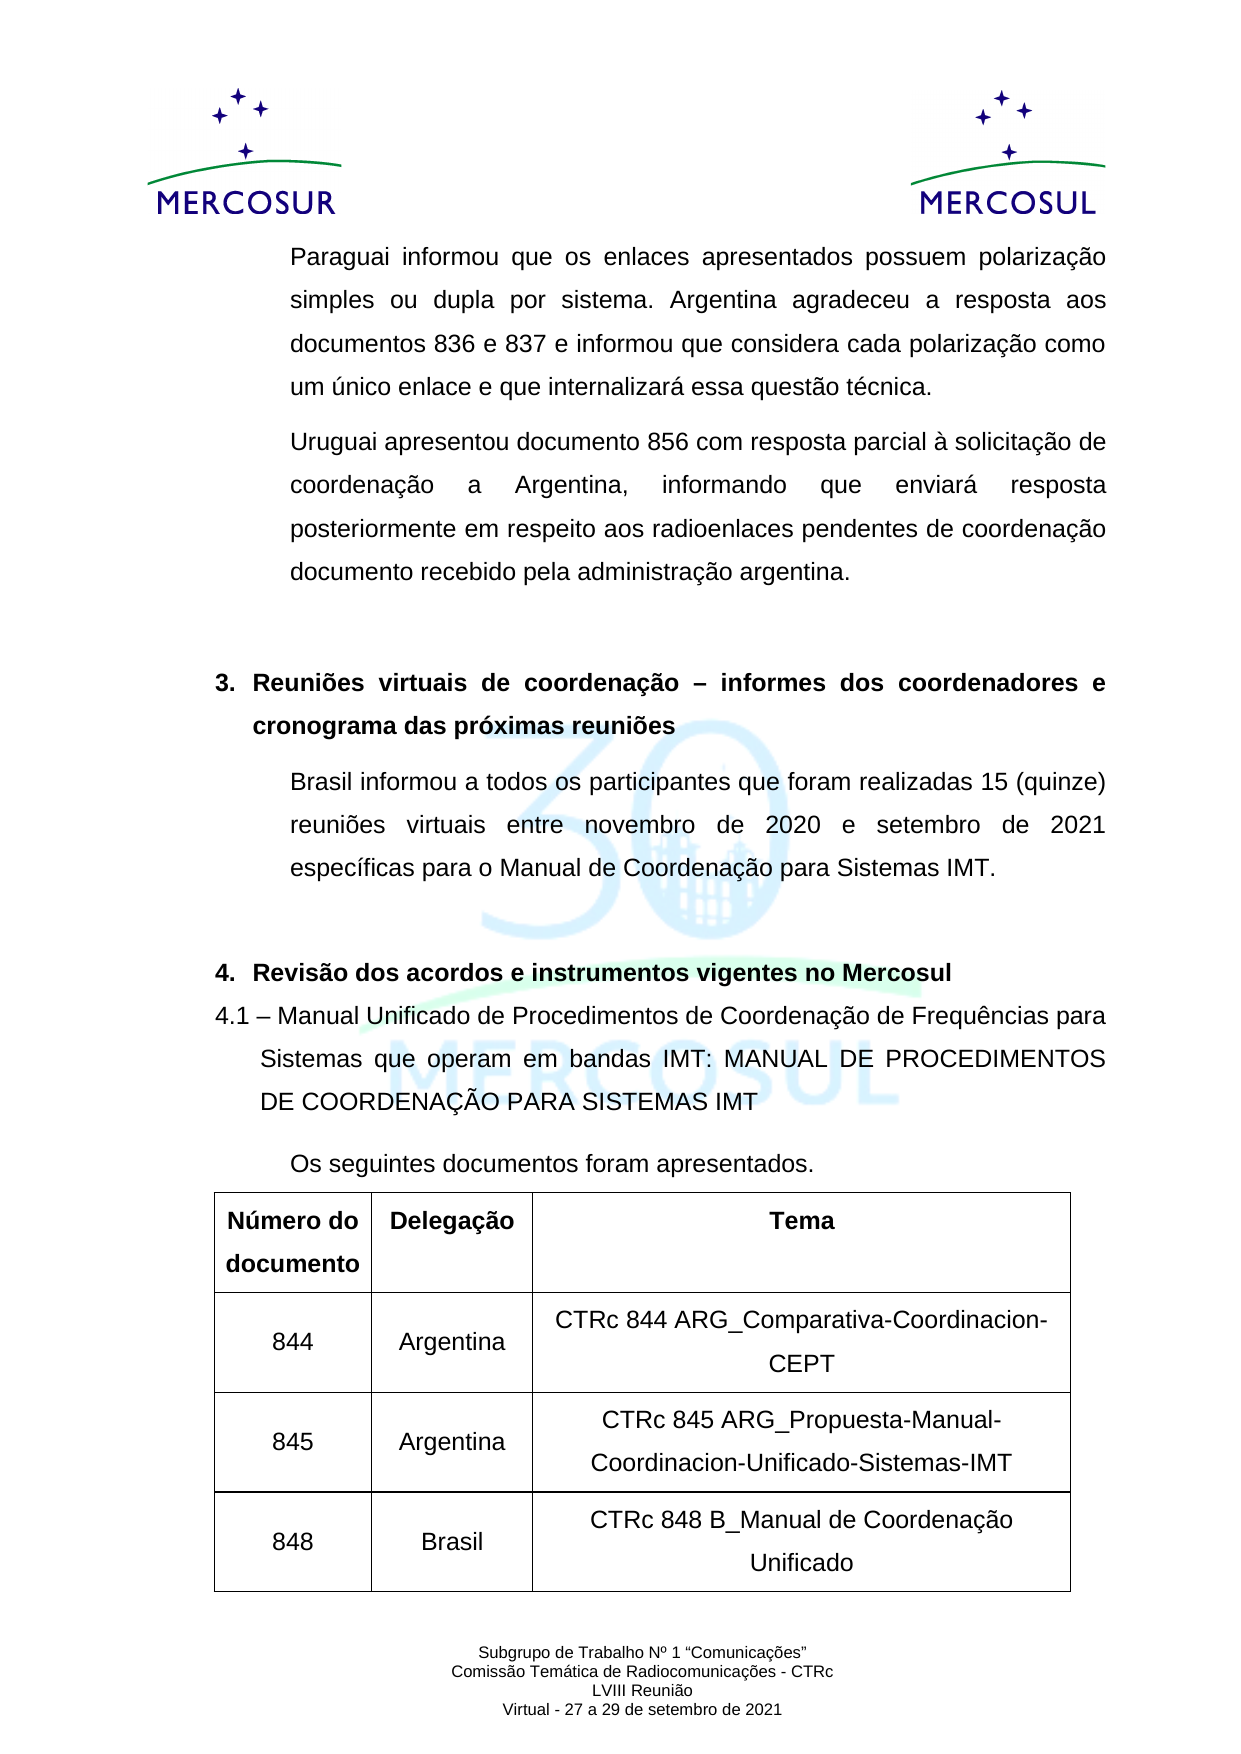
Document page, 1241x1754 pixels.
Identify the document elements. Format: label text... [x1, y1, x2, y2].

table_header Número do documento [215, 1193, 371, 1292]
table_cell Brasil [372, 1493, 532, 1591]
table_cell 845 [215, 1393, 371, 1491]
text Brasil informou a todos os participantes que foram realizadas 15 (quinze) reuniões virtuais entre novembro de 2020 e setembro de 2021 específicas para o Manual de Coordenação para Sistemas IMT. [290, 767, 1107, 882]
table_cell CTRc 845 ARG_Propuesta-Manual-Coordinacion-Unificado-Sistemas-IMT [533, 1393, 1070, 1491]
table_header Delegação [372, 1193, 532, 1292]
table_cell 844 [215, 1293, 371, 1392]
table_cell CTRc 844 ARG_Comparativa-Coordinacion-CEPT [533, 1293, 1070, 1392]
picture [147, 88, 342, 214]
table_cell Argentina [372, 1393, 532, 1491]
table_cell 848 [215, 1493, 371, 1591]
list Revisão dos acordos e instrumentos vigentes no Mercosul [215, 958, 1107, 987]
list Reuniões virtuais de coordenação – informes dos coordenadores e cronograma das próximas reuniões [215, 668, 1107, 740]
list 4.1 – Manual Unificado de Procedimentos de Coordenação de Frequências para Sistemas que operam em bandas IMT: MANUAL DE PROCEDIMENTOS DE COORDENAÇÃO PARA SISTEMAS IMT [215, 1001, 1107, 1116]
table_header Tema [533, 1193, 1070, 1292]
text Os seguintes documentos foram apresentados. [290, 1149, 1107, 1178]
picture [910, 90, 1106, 214]
text Uruguai apresentou documento 856 com resposta parcial à solicitação de coordenação a Argentina, informando que enviará resposta posteriormente em respeito aos radioenlaces pendentes de coordenação documento recebido pela administração argentina. [290, 427, 1107, 585]
table_cell CTRc 848 B_Manual de Coordenação Unificado [533, 1493, 1070, 1591]
table_cell Argentina [372, 1293, 532, 1392]
text Paraguai informou que os enlaces apresentados possuem polarização simples ou dupla por sistema. Argentina agradeceu a resposta aos documentos 836 e 837 e informou que considera cada polarização como um único enlace e que internalizará essa questão técnica. [290, 242, 1107, 400]
